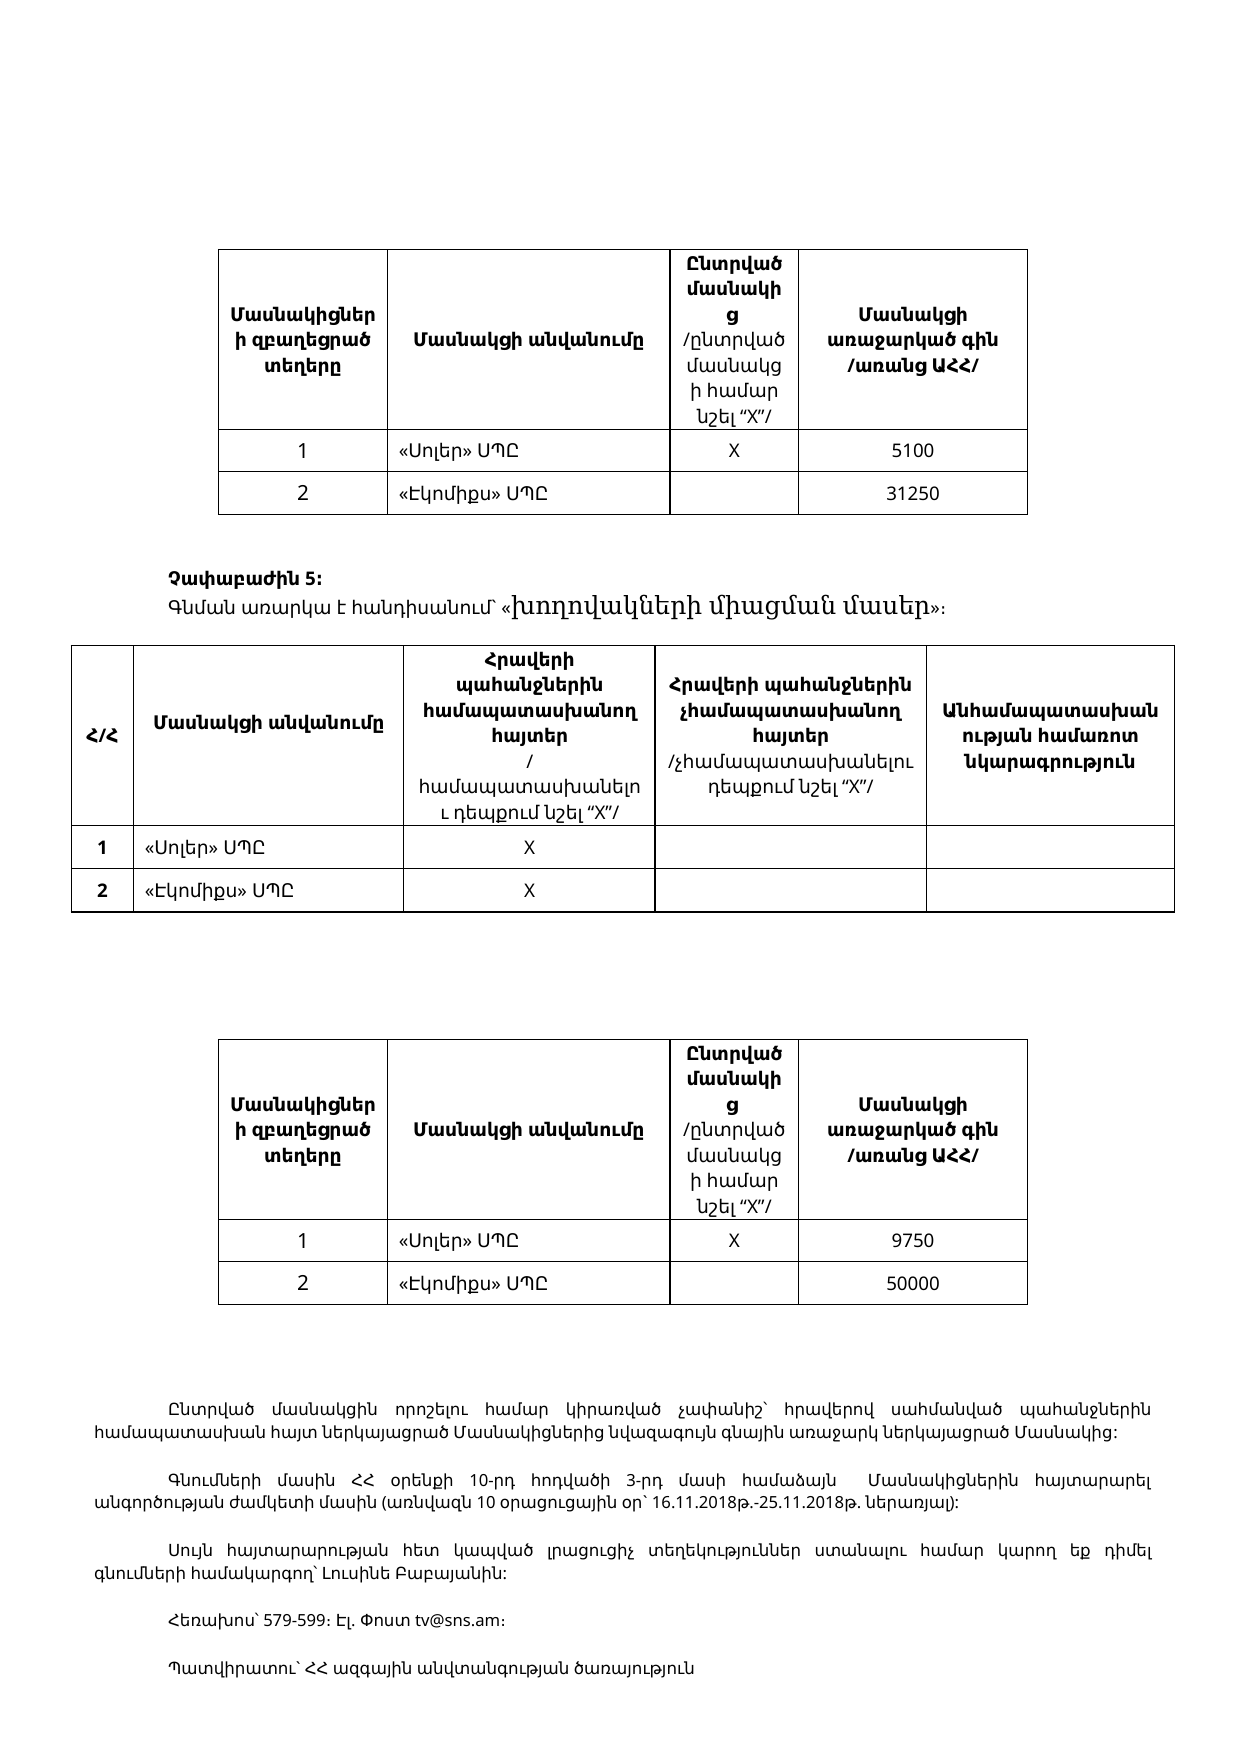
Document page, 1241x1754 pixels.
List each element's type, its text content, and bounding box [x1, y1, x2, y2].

table_cell X [671, 1220, 798, 1261]
table_header Մասնակցի առաջարկած գին /առանց ԱՀՀ/ [799, 250, 1027, 428]
text Չափաբաժին 5։ [94, 566, 1152, 591]
table_cell «Սոլեր» ՍՊԸ [134, 826, 403, 868]
table_cell 2 [72, 869, 133, 911]
table_cell «Սոլեր» ՍՊԸ [388, 1220, 669, 1261]
text Պատվիրատու` ՀՀ ազգային անվտանգության ծառայություն [94, 1657, 1152, 1679]
table_cell [671, 1262, 798, 1303]
table_cell 31250 [799, 472, 1027, 513]
table_cell [656, 869, 926, 911]
table_cell X [671, 430, 798, 471]
table_header Մասնակցի առաջարկած գին /առանց ԱՀՀ/ [799, 1040, 1027, 1218]
table_cell [927, 826, 1174, 868]
table_header Անհամապատասխանության համառոտ նկարագրություն [927, 646, 1174, 824]
text Գնման առարկա է հանդիսանում` «խողովակների միացման մասեր»։ [94, 591, 1152, 620]
table_cell X [404, 826, 654, 868]
table_cell 2 [219, 1262, 387, 1303]
table_cell «Սոլեր» ՍՊԸ [388, 430, 669, 471]
text Հեռախոս՝ 579-599։ Էլ. Փոստ tv@sns.am։ [94, 1609, 1152, 1632]
table_cell 50000 [799, 1262, 1027, 1303]
text Ընտրված մասնակցին որոշելու համար կիրառված չափանիշ՝ հրավերով սահմանված պահանջներին համապատասխան հայտ ներկայացրած Մասնակիցներից նվազագույն գնային առաջարկ ներկայացրած Մասնակից: [94, 1398, 1152, 1443]
table_cell X [404, 869, 654, 911]
table_cell 2 [219, 472, 387, 513]
table_cell [927, 869, 1174, 911]
table_header Մասնակցի անվանումը [388, 1040, 669, 1218]
table_cell «Էկոմիքս» ՍՊԸ [388, 472, 669, 513]
table_header Մասնակցի անվանումը [134, 646, 403, 824]
table_header Մասնակիցների զբաղեցրած տեղերը [219, 1040, 387, 1218]
table_cell 5100 [799, 430, 1027, 471]
table_cell «Էկոմիքս» ՍՊԸ [388, 1262, 669, 1303]
table_header Հ/Հ [72, 646, 133, 824]
table_cell [656, 826, 926, 868]
table_cell [671, 472, 798, 513]
table_cell 9750 [799, 1220, 1027, 1261]
table_header Հրավերի պահանջներին չհամապատասխանող հայտեր /չհամապատասխանելու դեպքում նշել “X”/ [656, 646, 926, 824]
table_header Հրավերի պահանջներին համապատասխանող հայտեր /համապատասխանելու դեպքում նշել “X”/ [404, 646, 654, 824]
text Գնումների մասին ՀՀ օրենքի 10-րդ հոդվածի 3-րդ մասի համաձայն Մասնակիցներին հայտարարել անգործության ժամկետի մասին (առնվազն 10 օրացուցային օր` 16.11.2018թ.-25.11.2018թ. ներառյալ): [94, 1468, 1152, 1513]
table_header Ընտրված մասնակից /ընտրված մասնակցի համար նշել “X”/ [671, 250, 798, 428]
table_cell 1 [219, 1220, 387, 1261]
table_header Մասնակցի անվանումը [388, 250, 669, 428]
table_header Ընտրված մասնակից /ընտրված մասնակցի համար նշել “X”/ [671, 1040, 798, 1218]
table_cell 1 [72, 826, 133, 868]
table_header Մասնակիցների զբաղեցրած տեղերը [219, 250, 387, 428]
table_cell «Էկոմիքս» ՍՊԸ [134, 869, 403, 911]
text Սույն հայտարարության հետ կապված լրացուցիչ տեղեկություններ ստանալու համար կարող եք դիմել գնումների համակարգող՝ Լուսինե Բաբայանին: [94, 1538, 1152, 1584]
table_cell 1 [219, 430, 387, 471]
